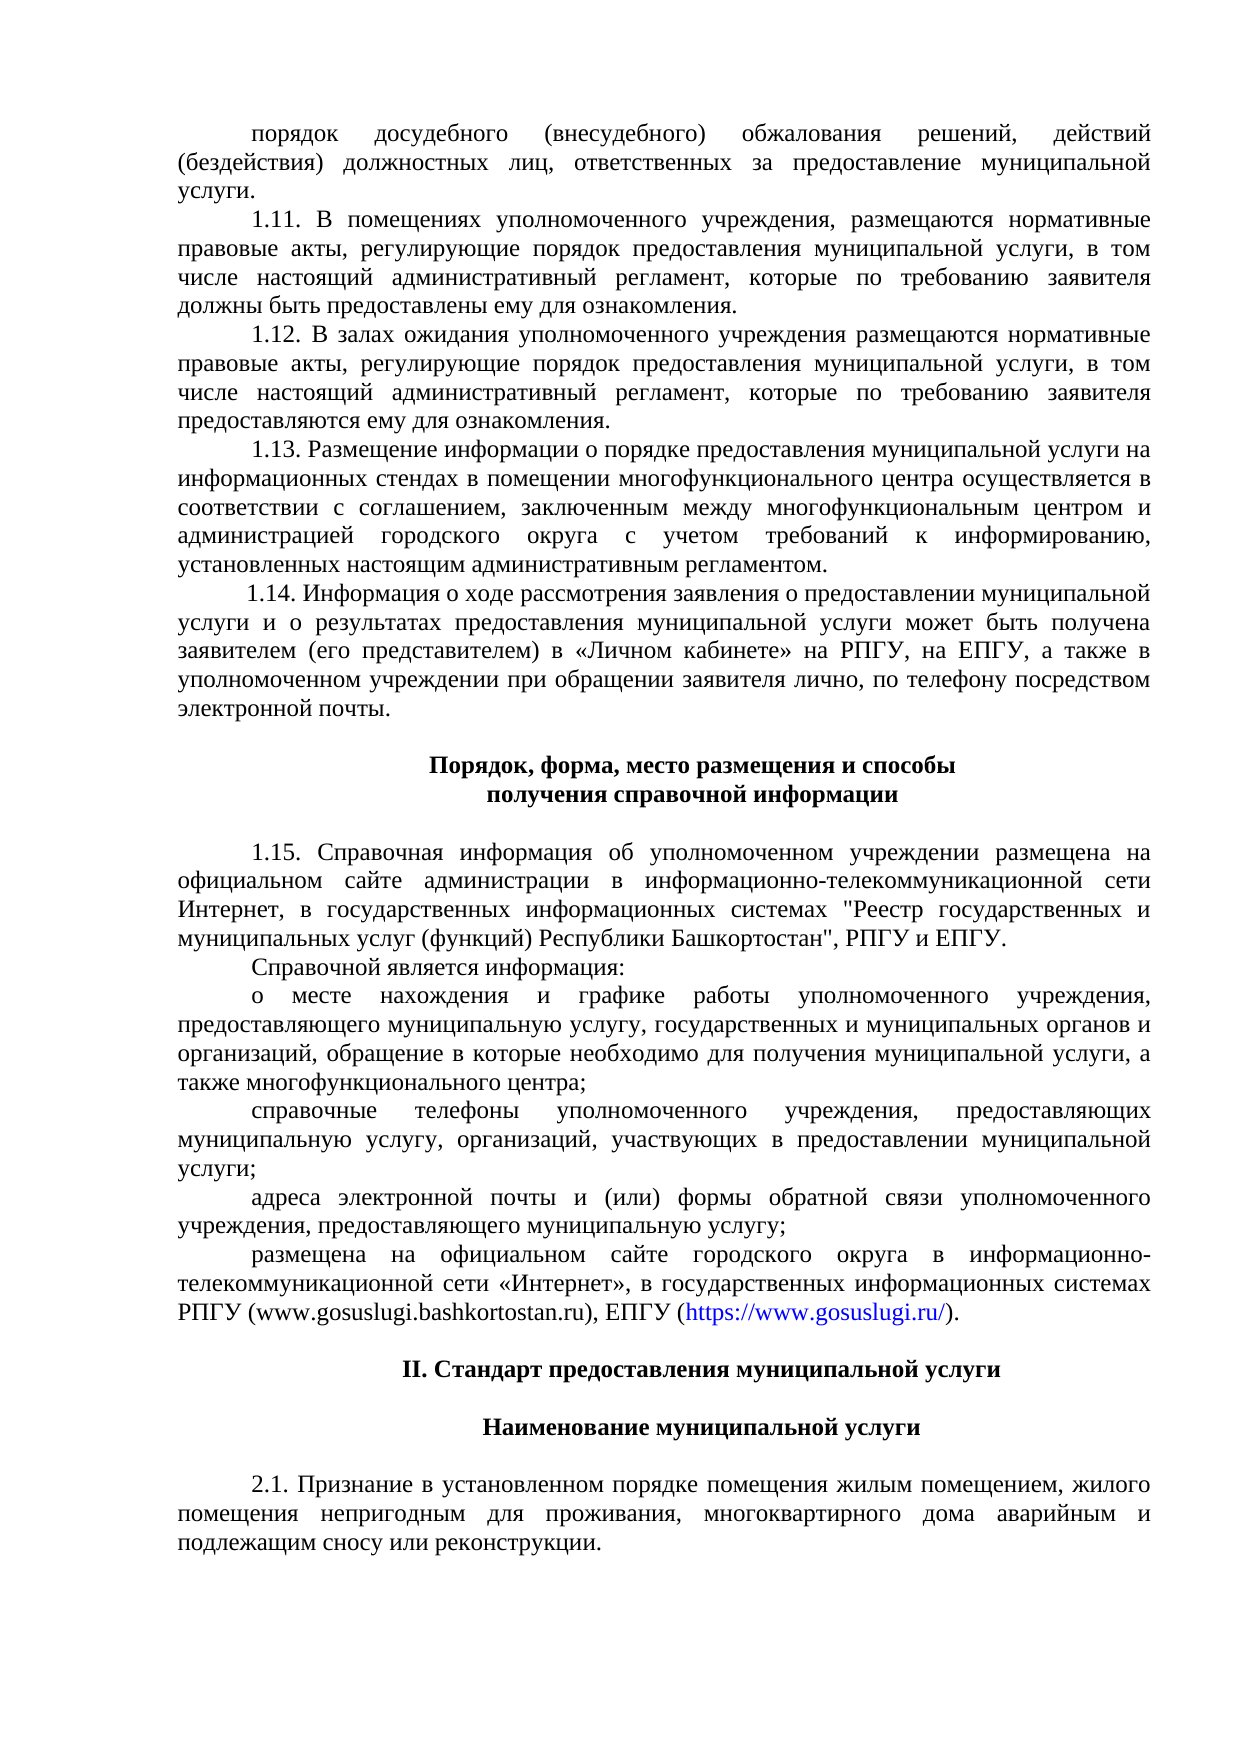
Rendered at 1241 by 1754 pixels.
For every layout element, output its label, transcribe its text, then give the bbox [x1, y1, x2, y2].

text 1.11. В помещениях уполномоченного учреждения, размещаются нормативные правовые акты, регулирующие порядок предоставления муниципальной услуги, в том числе настоящий административный регламент, которые по требованию заявителя должны быть предоставлены ему для ознакомления. [177, 204, 1152, 319]
text о месте нахождения и графике работы уполномоченного учреждения, предоставляющего муниципальную услугу, государственных и муниципальных органов и организаций, обращение в которые необходимо для получения муниципальной услуги, а также многофункционального центра; [177, 981, 1152, 1096]
text Справочной является информация: [177, 952, 1152, 981]
text размещена на официальном сайте городского округа в информационно-телекоммуникационной сети «Интернет», в государственных информационных системах РПГУ (www.gosuslugi.bashkortostan.ru), ЕПГУ (https://www.gosuslugi.ru/). [177, 1239, 1152, 1326]
text получения справочной информации [177, 779, 1152, 808]
text 1.13. Размещение информации о порядке предоставления муниципальной услуги на информационных стендах в помещении многофункционального центра осуществляется в соответствии с соглашением, заключенным между многофункциональным центром и администрацией городского округа с учетом требований к информированию, установленных настоящим административным регламентом. [177, 434, 1152, 578]
text 1.14. Информация о ходе рассмотрения заявления о предоставлении муниципальной услуги и о результатах предоставления муниципальной услуги может быть получена заявителем (его представителем) в «Личном кабинете» на РПГУ, на ЕПГУ, а также в уполномоченном учреждении при обращении заявителя лично, по телефону посредством электронной почты. [177, 578, 1152, 722]
text II. Стандарт предоставления муниципальной услуги [177, 1354, 1152, 1383]
text справочные телефоны уполномоченного учреждения, предоставляющих муниципальную услугу, организаций, участвующих в предоставлении муниципальной услуги; [177, 1096, 1152, 1182]
text 1.15. Справочная информация об уполномоченном учреждении размещена на официальном сайте администрации в информационно-телекоммуникационной сети Интернет, в государственных информационных системах "Реестр государственных и муниципальных услуг (функций) Республики Башкортостан", РПГУ и ЕПГУ. [177, 837, 1152, 952]
text 1.12. В залах ожидания уполномоченного учреждения размещаются нормативные правовые акты, регулирующие порядок предоставления муниципальной услуги, в том числе настоящий административный регламент, которые по требованию заявителя предоставляются ему для ознакомления. [177, 319, 1152, 434]
text порядок досудебного (внесудебного) обжалования решений, действий (бездействия) должностных лиц, ответственных за предоставление муниципальной услуги. [177, 118, 1152, 204]
text Порядок, форма, место размещения и способы [177, 751, 1152, 779]
text Наименование муниципальной услуги [177, 1412, 1152, 1441]
text адреса электронной почты и (или) формы обратной связи уполномоченного учреждения, предоставляющего муниципальную услугу; [177, 1182, 1152, 1239]
text 2.1. Признание в установленном порядке помещения жилым помещением, жилого помещения непригодным для проживания, многоквартирного дома аварийным и подлежащим сносу или реконструкции. [177, 1469, 1152, 1556]
